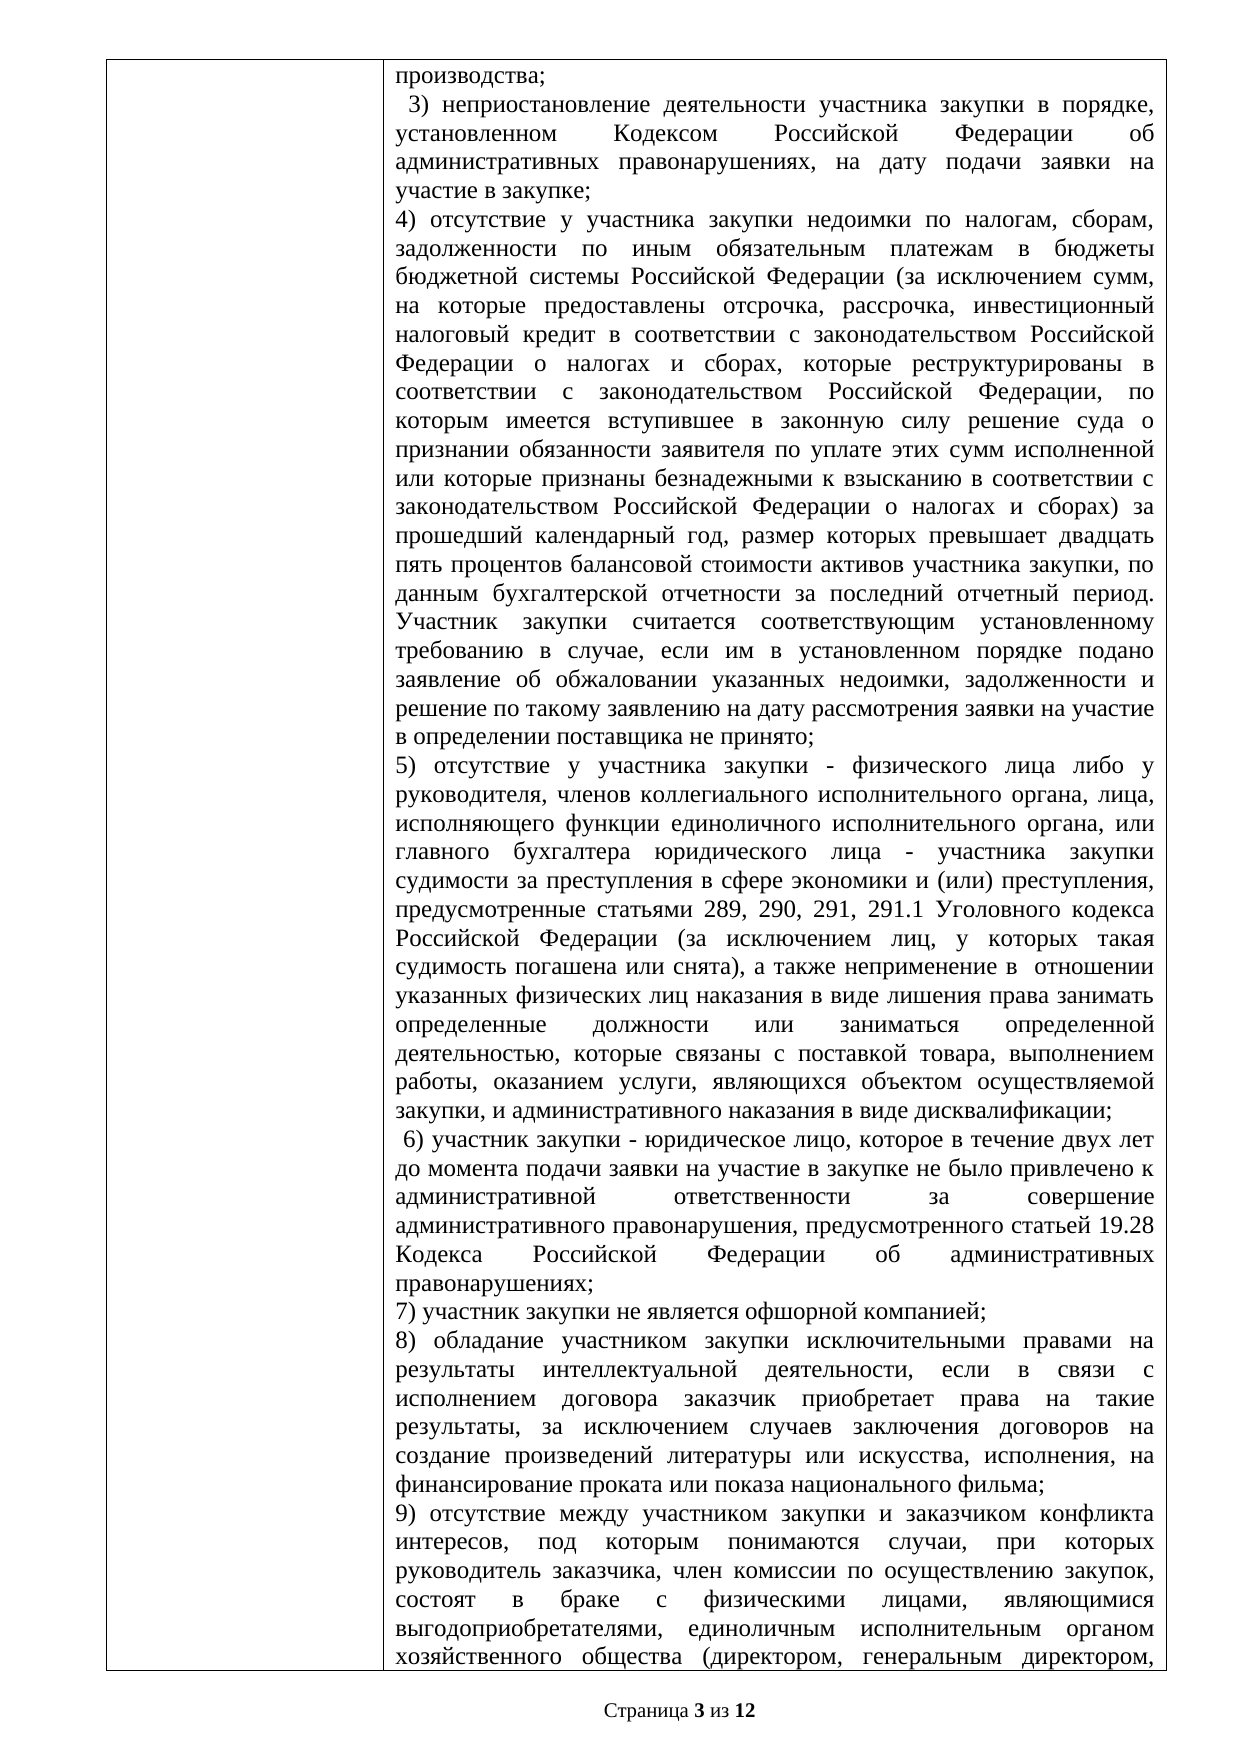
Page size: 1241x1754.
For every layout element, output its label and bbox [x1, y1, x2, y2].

table_cell [384, 60, 1166, 1670]
table_cell [107, 60, 383, 1670]
